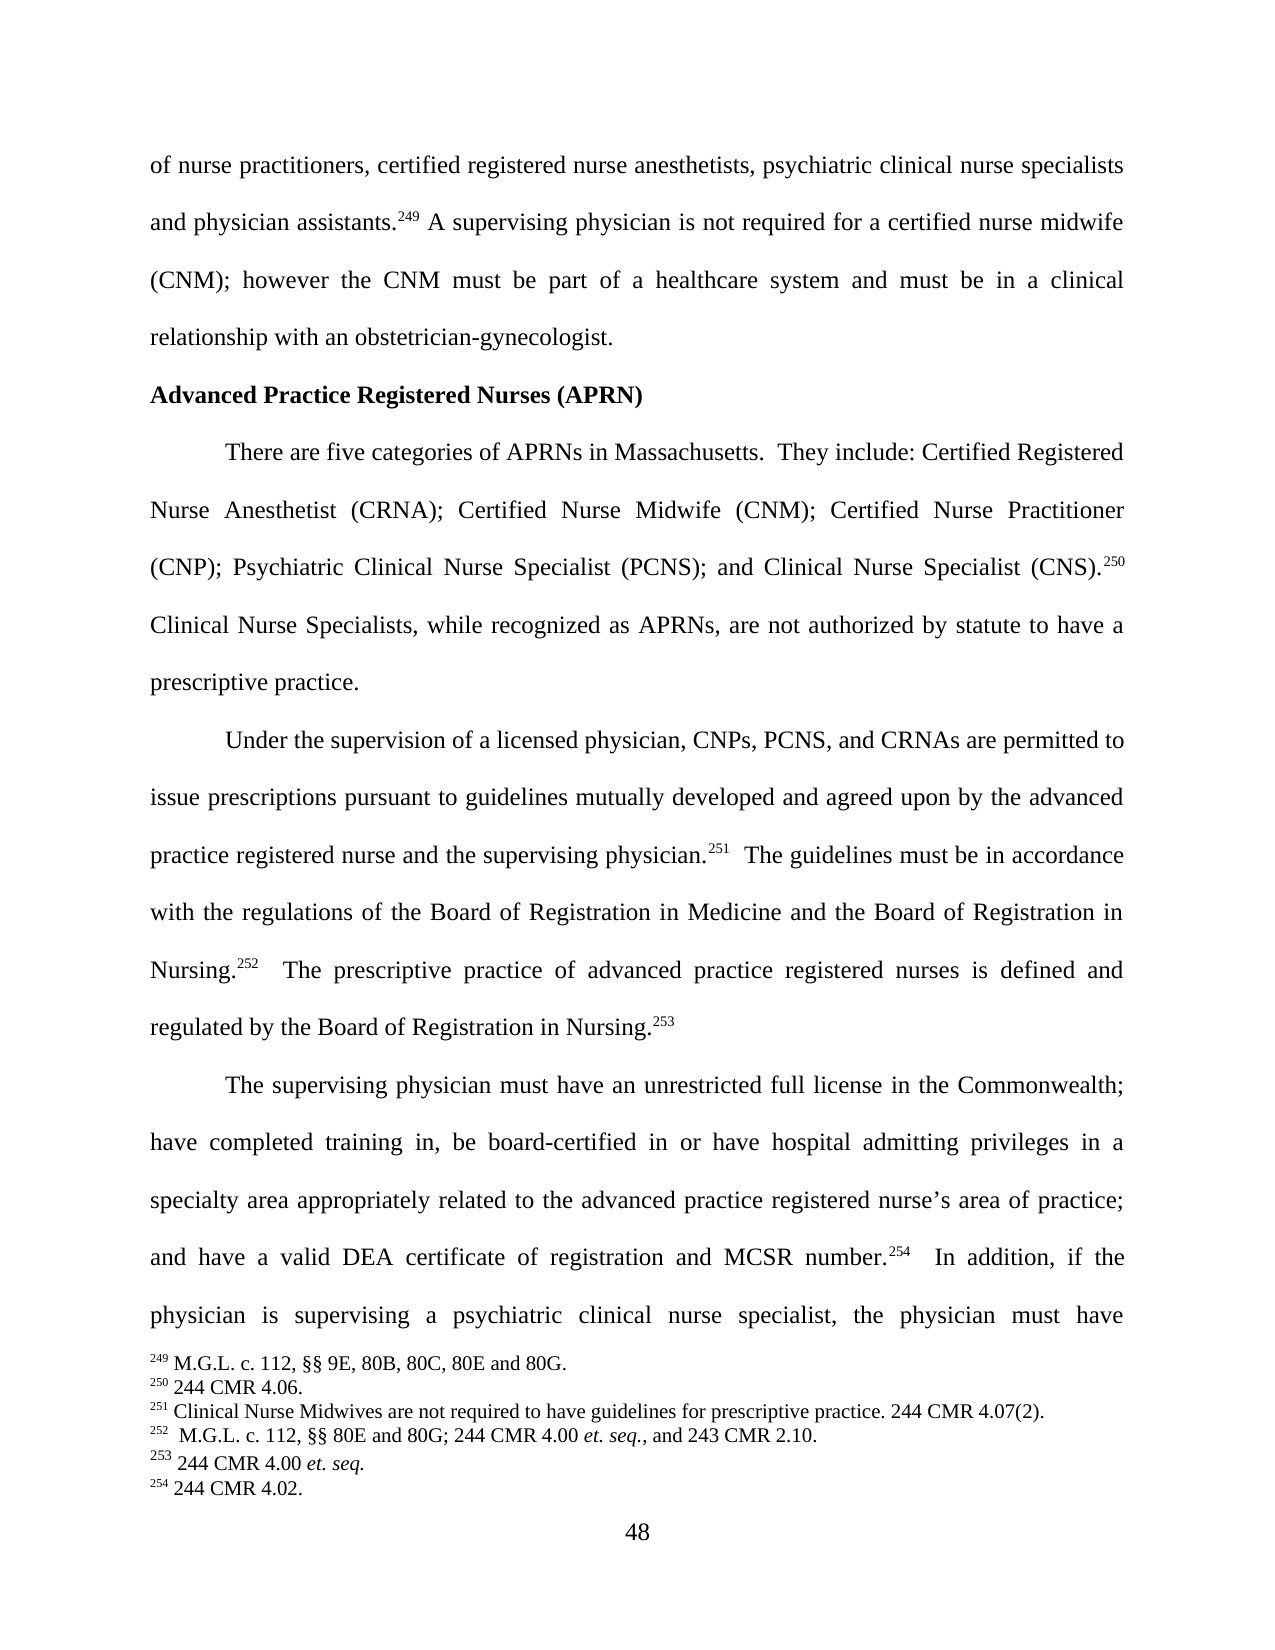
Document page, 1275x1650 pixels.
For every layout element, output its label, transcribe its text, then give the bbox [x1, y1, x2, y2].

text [150, 150, 1125, 351]
list There are five categories of APRNs in Massachusetts. They include: Certified Registered Nurse Anesthetist (CRNA); Certified Nurse Midwife (CNM); Certified Nurse Practitioner (CNP); Psychiatric Clinical Nurse Specialist (PCNS); and Clinical Nurse Specialist (CNS). Clinical Nurse Specialists, while recognized as APRNs, are not authorized by statute to have a prescriptive practice. [150, 437, 1125, 696]
list Advanced Practice Registered Nurses (APRN) [150, 380, 1125, 409]
text Under the supervision of a licensed physician, CNPs, PCNS, and CRNAs are permitted to issue prescriptions pursuant to guidelines mutually developed and agreed upon by the advanced practice registered nurse and the supervising physician. The guidelines must be in accordance with the regulations of the Board of Registration in Medicine and the Board of Registration in Nursing. The prescriptive practice of advanced practice registered nurses is defined and regulated by the Board of Registration in Nursing. [150, 725, 1125, 1041]
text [150, 1070, 1125, 1329]
